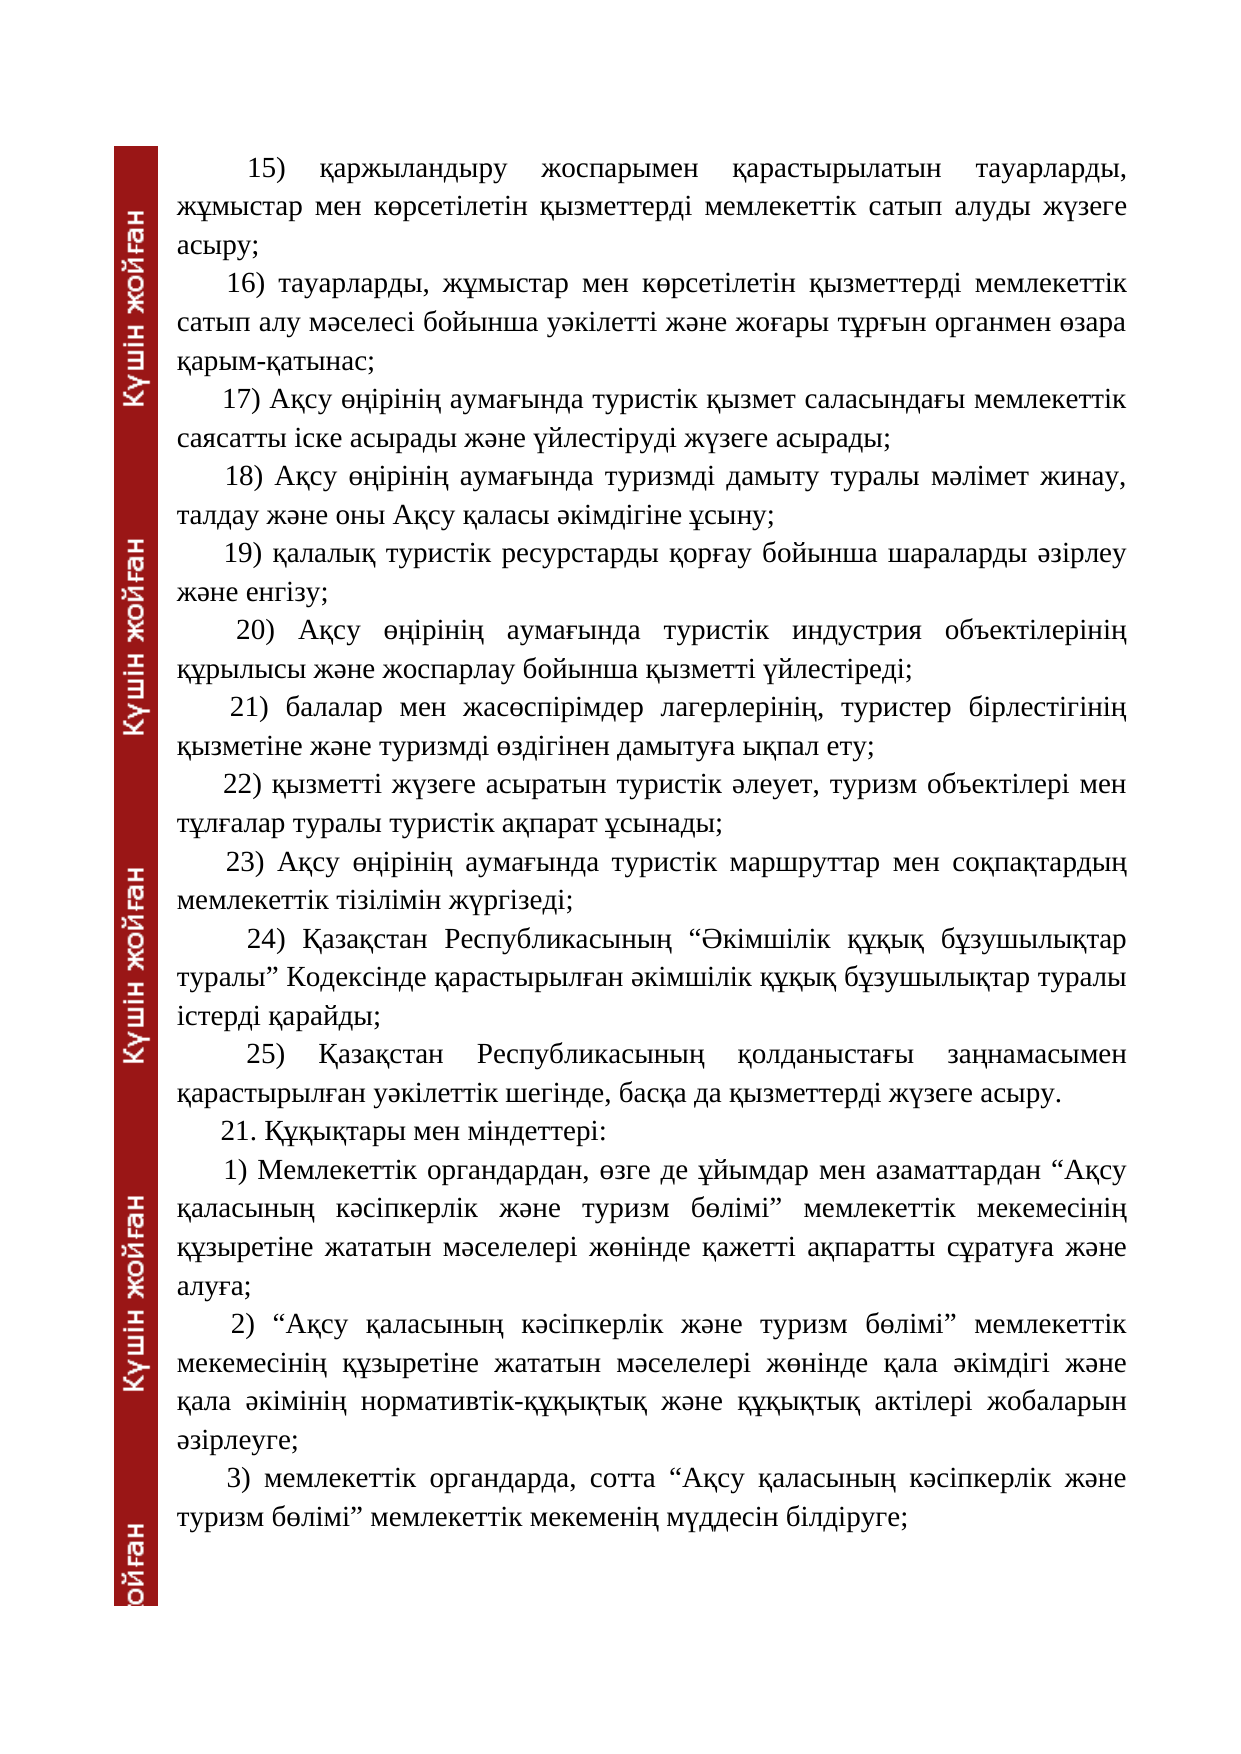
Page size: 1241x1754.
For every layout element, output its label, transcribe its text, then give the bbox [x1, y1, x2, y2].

picture [114, 453, 158, 458]
text 25) Қазақстан Республикасының қолданыстағы заңнамасымен қарастырылған уәкілеттік шегінде, басқа да қызметтерді жүзеге асыру. [112, 1036, 1128, 1108]
text 16) тауарларды, жұмыстар мен көрсетілетін қызметтерді мемлекеттік сатып алу мәселесі бойынша уәкілетті және жоғары тұрғын органмен өзара қарым-қатынас; [112, 266, 1128, 376]
text 18) Ақсу өңірінің аумағында туризмді дамыту туралы мәлімет жинау, талдау және оны Ақсу қаласы әкімдігіне ұсыну; [112, 458, 1128, 530]
text 2) “Ақсу қаласының кәсіпкерлік және туризм бөлімі” мемлекеттік мекемесінің құзыретіне жататын мәселелері жөнінде қала әкімдігі және қала әкімінің нормативтік-құқықтық және құқықтық актілері жобаларын әзірлеуге; [112, 1306, 1128, 1455]
text 21) балалар мен жасөспірімдер лагерлерінің, туристер бірлестігінің қызметіне және туризмді өздігінен дамытуға ықпал ету; [112, 689, 1128, 762]
picture [114, 916, 158, 921]
picture [114, 530, 158, 535]
picture [114, 261, 158, 266]
text 1) Мемлекеттік органдардан, өзге де ұйымдар мен азаматтардан “Ақсу қаласының кәсіпкерлік және туризм бөлімі” мемлекеттік мекемесінің құзыретіне жататын мәселелері жөнінде қажетті ақпаратты сұратуға және алуға; [112, 1152, 1128, 1301]
picture [114, 146, 158, 150]
picture [114, 1147, 158, 1152]
picture [114, 1532, 158, 1606]
picture [114, 1455, 158, 1460]
picture [114, 376, 158, 381]
text 20) Ақсу өңірінің аумағында туристік индустрия объектілерінің құрылысы және жоспарлау бойынша қызметті үйлестіреді; [112, 612, 1128, 684]
text 19) қалалық туристік ресурстарды қорғау бойынша шараларды әзірлеу және енгізу; [112, 535, 1128, 607]
picture [114, 762, 158, 767]
text 3) мемлекеттік органдарда, сотта “Ақсу қаласының кәсіпкерлік және туризм бөлімі” мемлекеттік мекеменің мүддесін білдіруге; [112, 1460, 1128, 1532]
picture [114, 1108, 158, 1113]
text 22) қызметті жүзеге асыратын туристік әлеует, туризм объектілері мен тұлғалар туралы туристік ақпарат ұсынады; [112, 767, 1128, 839]
text 24) Қазақстан Республикасының “Әкімшілік құқық бұзушылықтар туралы” Кодексінде қарастырылған әкімшілік құқық бұзушылықтар туралы істерді қарайды; [112, 921, 1128, 1031]
text 21. Құқықтары мен міндеттері: [112, 1113, 1128, 1147]
picture [114, 684, 158, 689]
picture [114, 839, 158, 844]
picture [114, 607, 158, 612]
text 15) қаржыландыру жоспарымен қарастырылатын тауарларды, жұмыстар мен көрсетілетін қызметтерді мемлекеттік сатып алуды жүзеге асыру; [112, 150, 1128, 261]
text 17) Ақсу өңірінің аумағында туристік қызмет саласындағы мемлекеттік саясатты іске асырады және үйлестіруді жүзеге асырады; [112, 381, 1128, 453]
picture [114, 1031, 158, 1036]
text 23) Ақсу өңірінің аумағында туристік маршруттар мен соқпақтардың мемлекеттік тізілімін жүргізеді; [112, 844, 1128, 916]
picture [114, 1301, 158, 1306]
